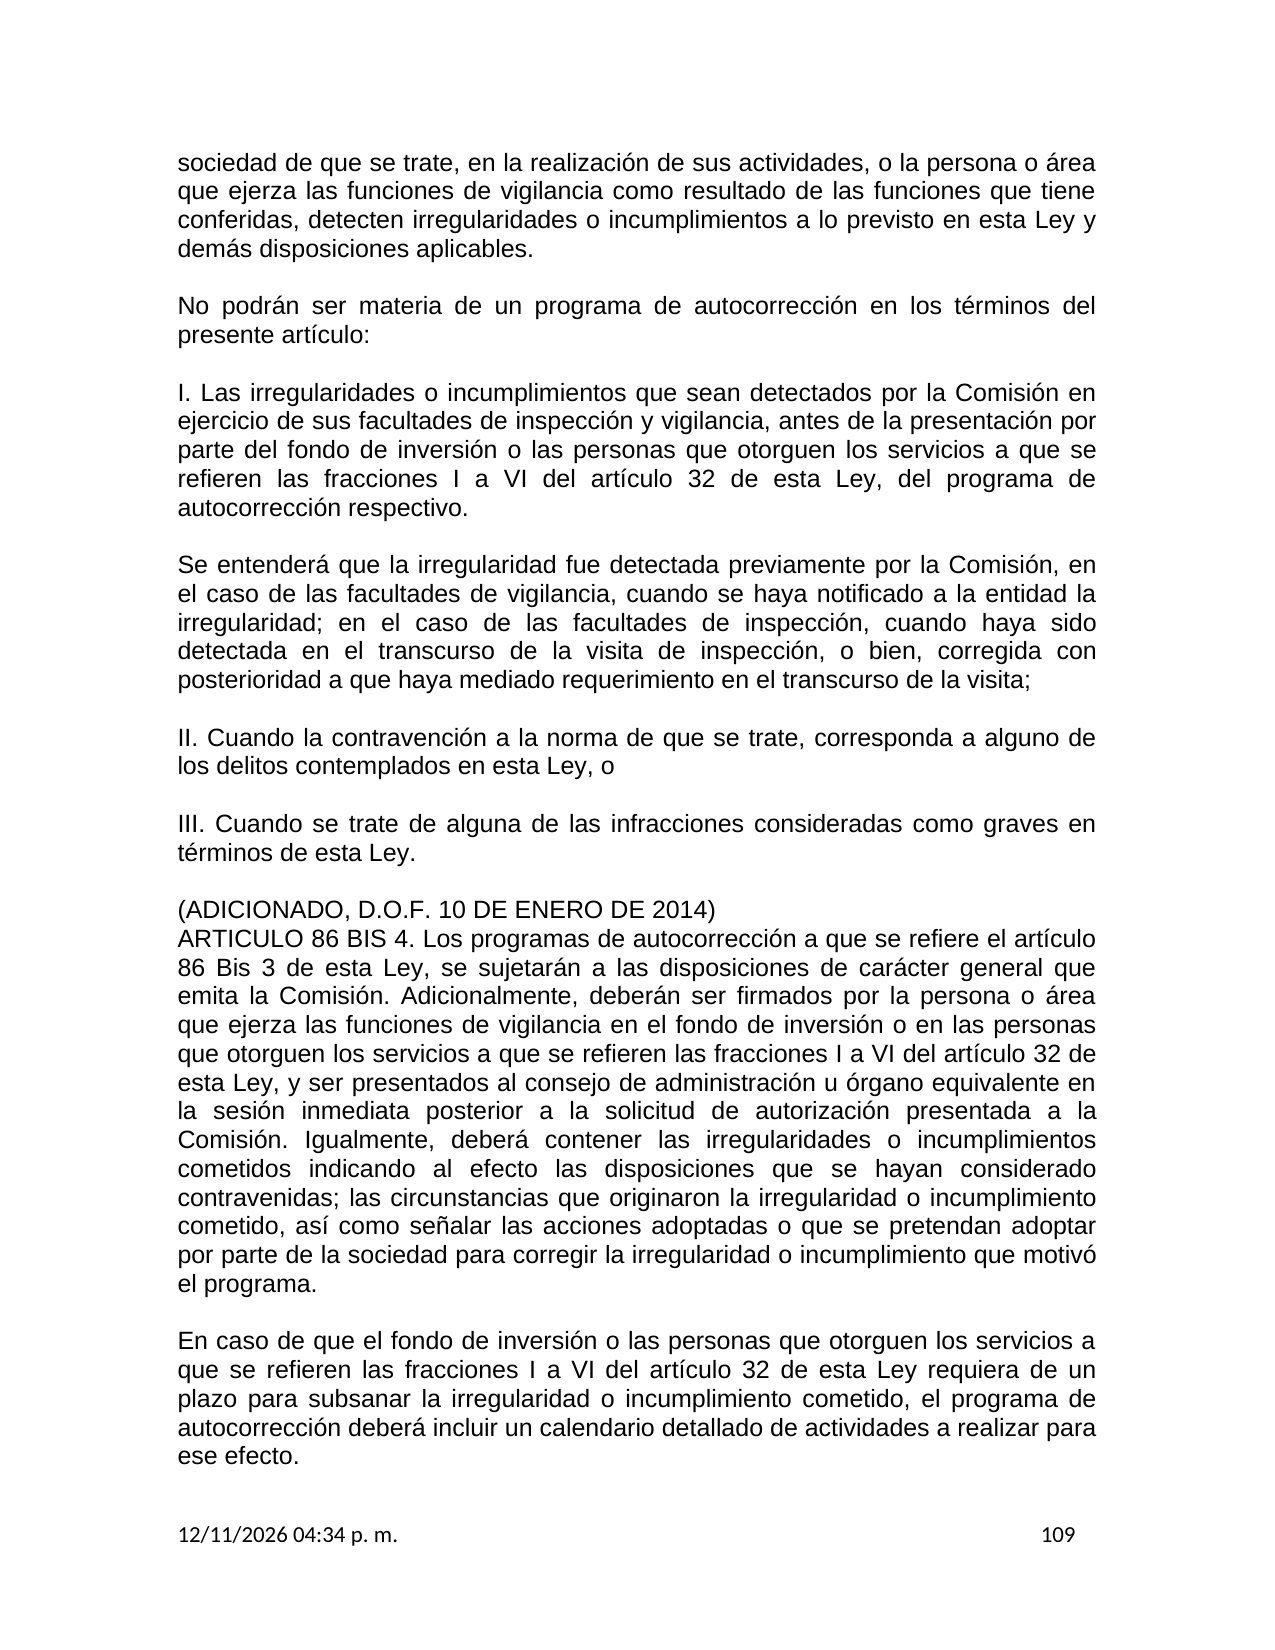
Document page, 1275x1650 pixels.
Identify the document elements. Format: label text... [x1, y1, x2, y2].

text I. Las irregularidades o incumplimientos que sean detectados por la Comisión en ejercicio de sus facultades de inspección y vigilancia, antes de la presentación por parte del fondo de inversión o las personas que otorguen los servicios a que se refieren las fracciones I a VI del artículo 32 de esta Ley, del programa de autocorrección respectivo. [177, 378, 1098, 521]
text ARTICULO 86 BIS 4. Los programas de autocorrección a que se refiere el artículo 86 Bis 3 de esta Ley, se sujetarán a las disposiciones de carácter general que emita la Comisión. Adicionalmente, deberán ser firmados por la persona o área que ejerza las funciones de vigilancia en el fondo de inversión o en las personas que otorguen los servicios a que se refieren las fracciones I a VI del artículo 32 de esta Ley, y ser presentados al consejo de administración u órgano equivalente en la sesión inmediata posterior a la solicitud de autorización presentada a la Comisión. Igualmente, deberá contener las irregularidades o incumplimientos cometidos indicando al efecto las disposiciones que se hayan considerado contravenidas; las circunstancias que originaron la irregularidad o incumplimiento cometido, así como señalar las acciones adoptadas o que se pretendan adoptar por parte de la sociedad para corregir la irregularidad o incumplimiento que motivó el programa. [177, 924, 1098, 1298]
text II. Cuando la contravención a la norma de que se trate, corresponda a alguno de los delitos contemplados en esta Ley, o [177, 723, 1098, 780]
text III. Cuando se trate de alguna de las infracciones consideradas como graves en términos de esta Ley. [177, 809, 1098, 866]
text En caso de que el fondo de inversión o las personas que otorguen los servicios a que se refieren las fracciones I a VI del artículo 32 de esta Ley requiera de un plazo para subsanar la irregularidad o incumplimiento cometido, el programa de autocorrección deberá incluir un calendario detallado de actividades a realizar para ese efecto. [177, 1326, 1098, 1470]
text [177, 148, 1098, 263]
text Se entenderá que la irregularidad fue detectada previamente por la Comisión, en el caso de las facultades de vigilancia, cuando se haya notificado a la entidad la irregularidad; en el caso de las facultades de inspección, cuando haya sido detectada en el transcurso de la visita de inspección, o bien, corregida con posterioridad a que haya mediado requerimiento en el transcurso de la visita; [177, 550, 1098, 694]
text (ADICIONADO, D.O.F. 10 DE ENERO DE 2014) [177, 895, 1098, 924]
text No podrán ser materia de un programa de autocorrección en los términos del presente artículo: [177, 291, 1098, 349]
